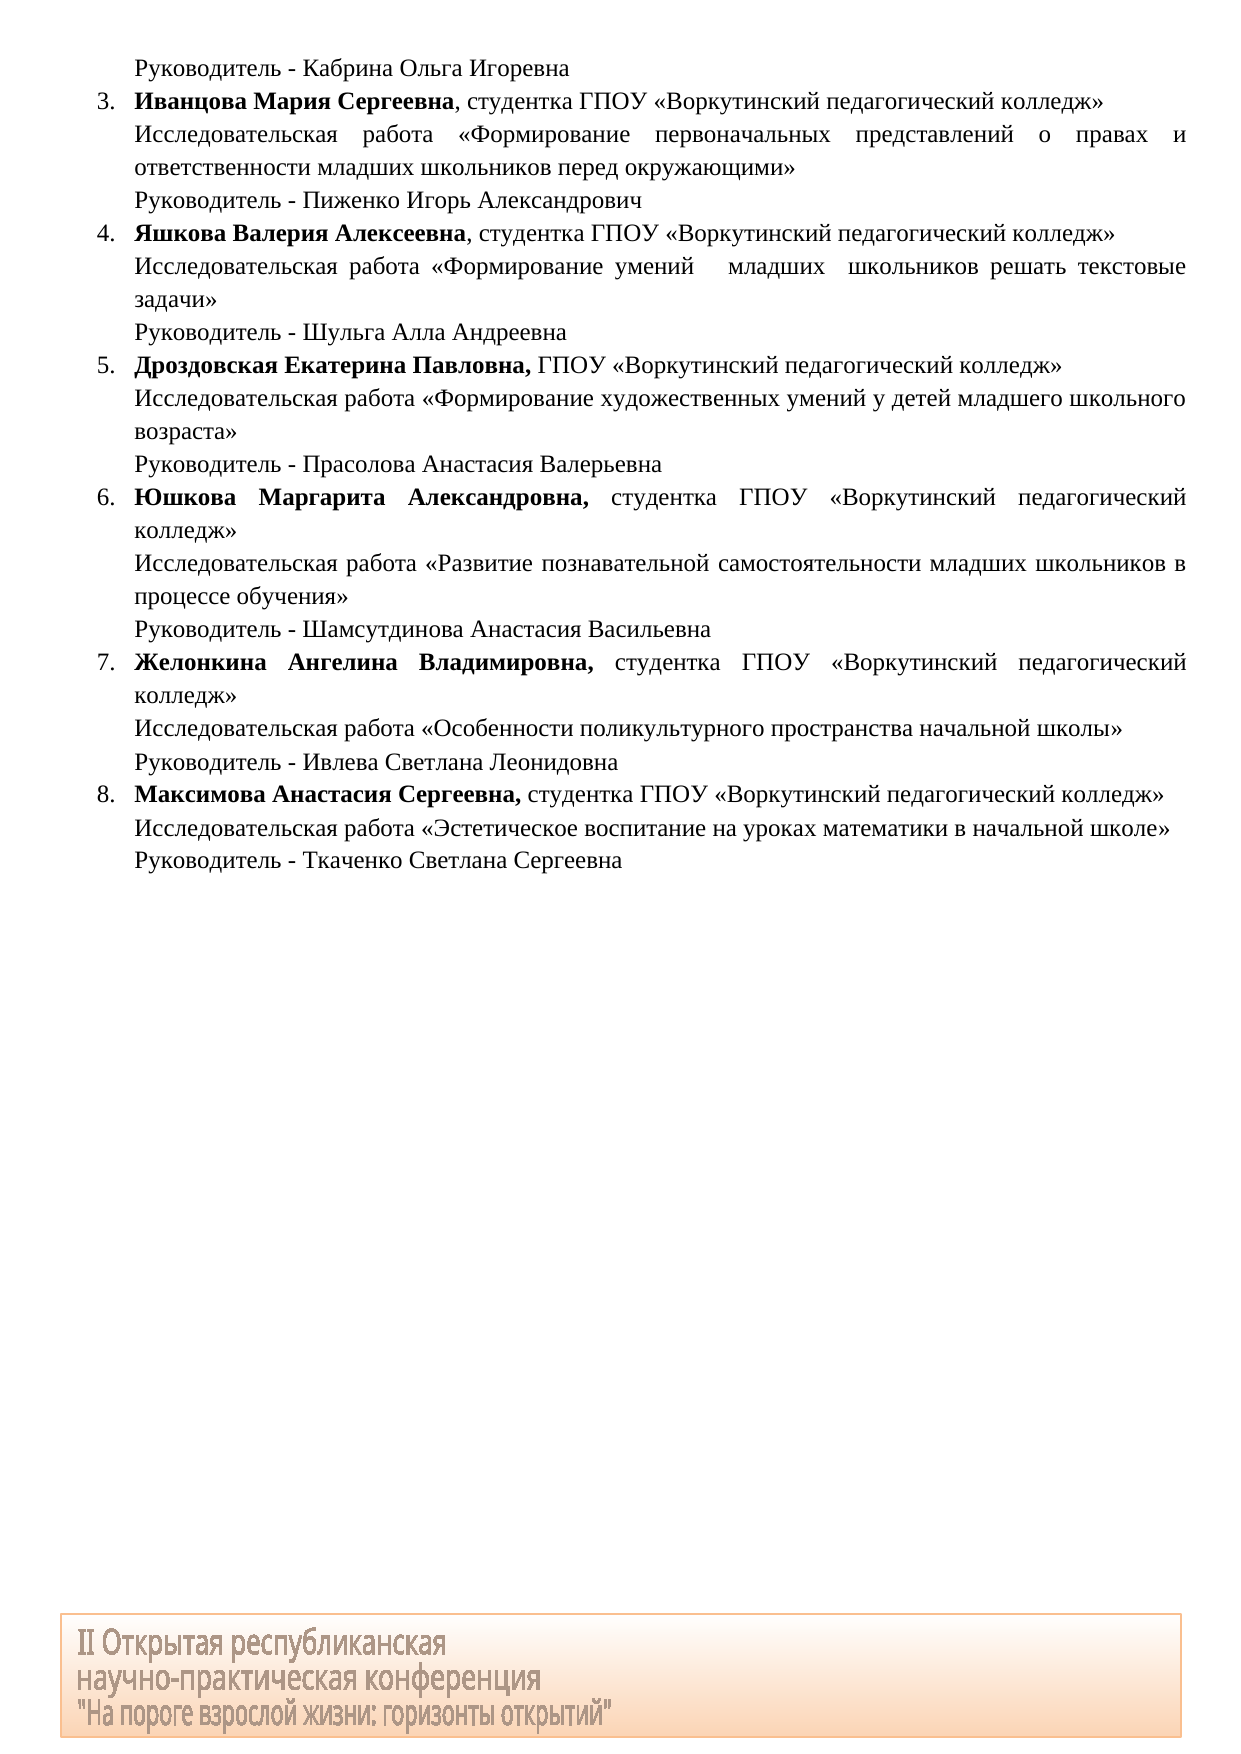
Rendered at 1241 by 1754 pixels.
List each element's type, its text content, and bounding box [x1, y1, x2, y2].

list Исследовательская работа «Развитие познавательной самостоятельности младших школьников в процессе обучения» [134, 548, 1187, 610]
list Руководитель - Прасолова Анастасия Валерьевна [134, 449, 1187, 478]
list Юшкова Маргарита Александровна, студентка ГПОУ «Воркутинский педагогический колледж» [97, 482, 1187, 544]
list Исследовательская работа «Формирование умений младших школьников решать текстовые задачи» [134, 251, 1187, 313]
list Исследовательская работа «Формирование первоначальных представлений о правах и ответственности младших школьников перед окружающими» [134, 119, 1187, 181]
list Руководитель - Ивлева Светлана Леонидовна [134, 747, 1187, 775]
list Руководитель - Пиженко Игорь Александрович [134, 185, 1187, 214]
list Руководитель - Шамсутдинова Анастасия Васильевна [134, 614, 1187, 643]
list Максимова Анастасия Сергеевна, студентка ГПОУ «Воркутинский педагогический колледж» [97, 779, 1187, 808]
list Желонкина Ангелина Владимировна, студентка ГПОУ «Воркутинский педагогический колледж» [97, 647, 1187, 709]
list Исследовательская работа «Формирование художественных умений у детей младшего школьного возраста» [134, 383, 1187, 445]
list Исследовательская работа «Эстетическое воспитание на уроках математики в начальной школе» [134, 813, 1187, 841]
list Яшкова Валерия Алексеевна, студентка ГПОУ «Воркутинский педагогический колледж» [97, 218, 1187, 247]
list Иванцова Мария Сергеевна, студентка ГПОУ «Воркутинский педагогический колледж» [97, 86, 1187, 115]
list Руководитель - Кабрина Ольга Игоревна [134, 53, 1187, 82]
list Руководитель - Шульга Алла Андреевна [134, 317, 1187, 346]
list Руководитель - Ткаченко Светлана Сергеевна [134, 846, 1187, 874]
list Дроздовская Екатерина Павловна, ГПОУ «Воркутинский педагогический колледж» [97, 350, 1187, 379]
list Исследовательская работа «Особенности поликультурного пространства начальной школы» [134, 713, 1187, 742]
